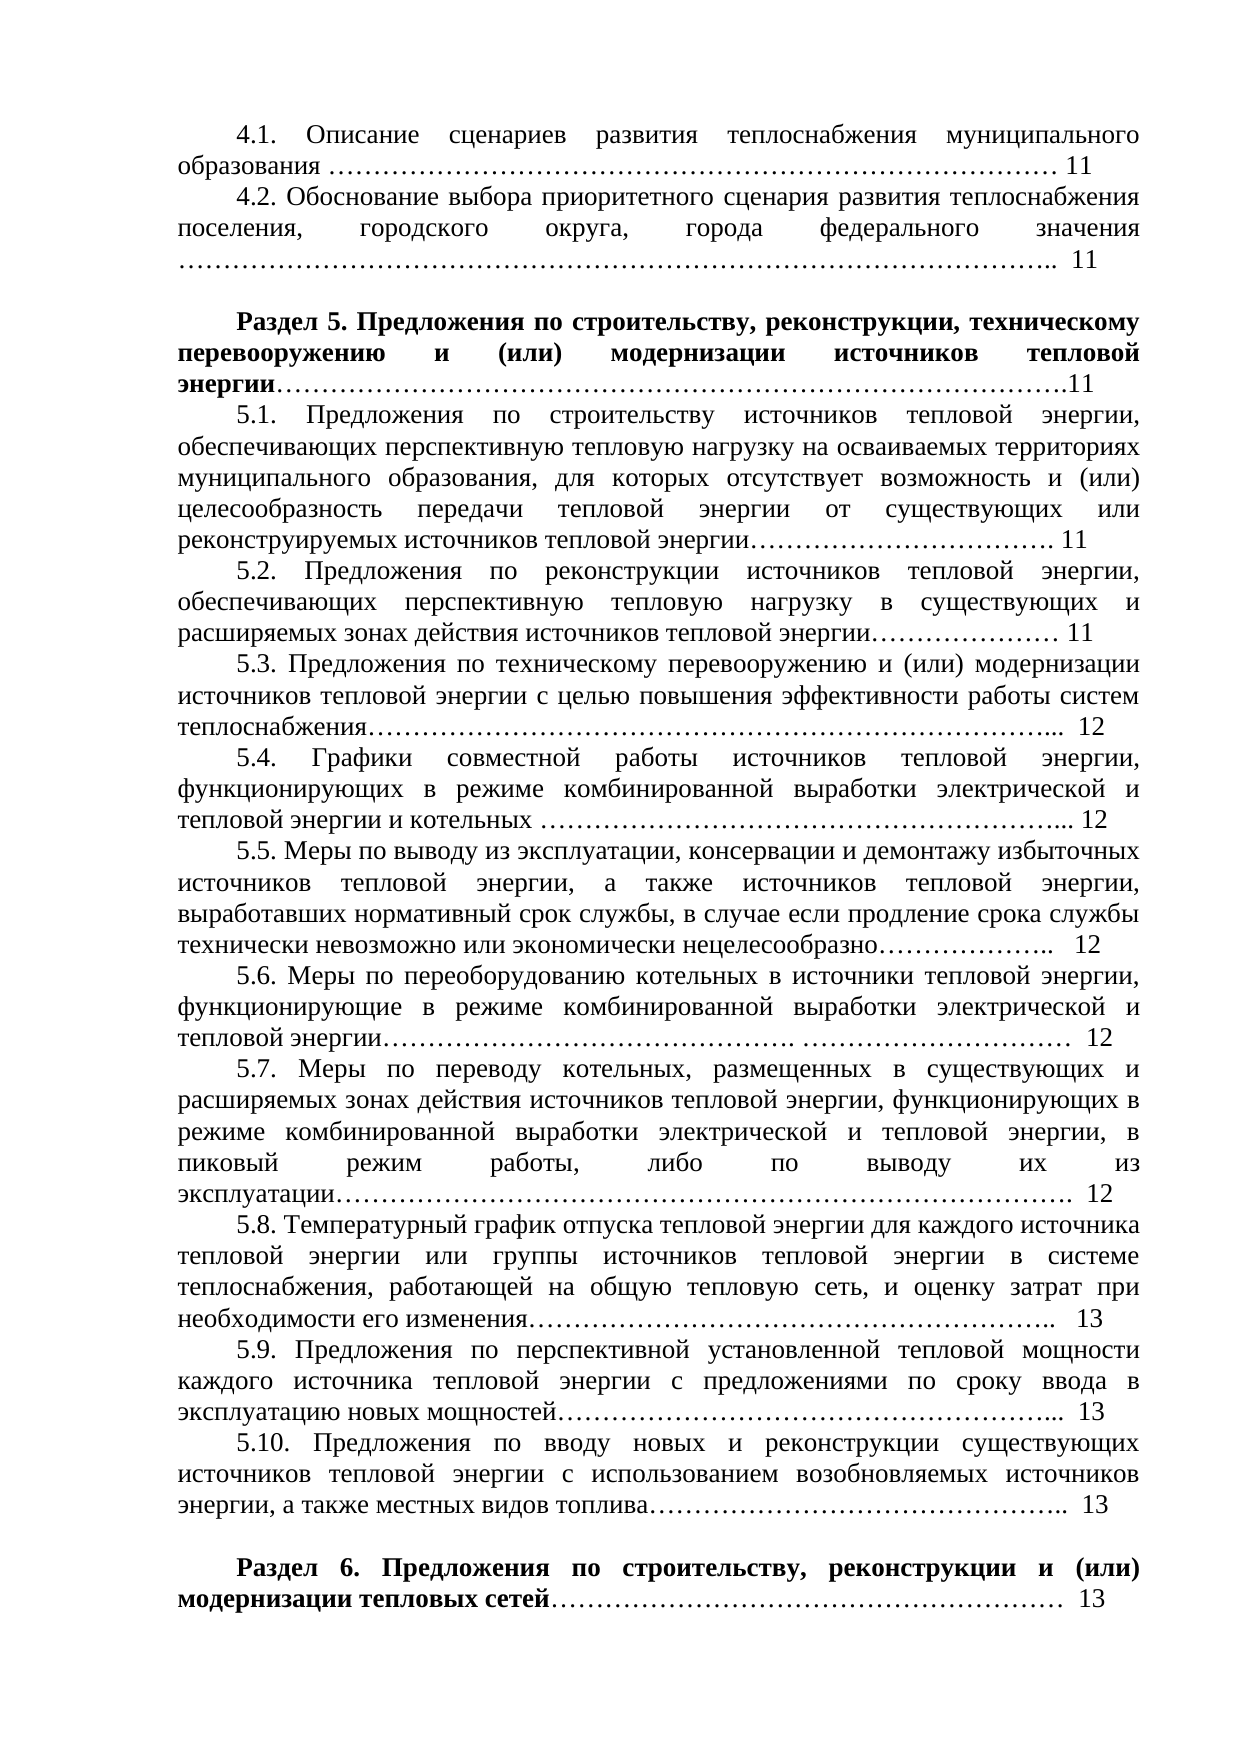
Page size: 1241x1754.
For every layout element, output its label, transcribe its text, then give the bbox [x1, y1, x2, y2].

text 5.6. Меры по переоборудованию котельных в источники тепловой энергии, функционирующие в режиме комбинированной выработки электрической и тепловой энергии………………………………………. ………………………… 12 [177, 959, 1141, 1052]
text 5.10. Предложения по вводу новых и реконструкции существующих источников тепловой энергии с использованием возобновляемых источников энергии, а также местных видов топлива……………………………………….. 13 [177, 1426, 1141, 1520]
text 4.2. Обоснование выбора приоритетного сценария развития теплоснабжения поселения, городского округа, города федерального значения …………………………………………………………………………………….. 11 [177, 180, 1141, 274]
text 5.2. Предложения по реконструкции источников тепловой энергии, обеспечивающих перспективную тепловую нагрузку в существующих и расширяемых зонах действия источников тепловой энергии………………… 11 [177, 554, 1141, 648]
text 5.3. Предложения по техническому перевооружению и (или) модернизации источников тепловой энергии с целью повышения эффективности работы систем теплоснабжения…………………………………………………………………... 12 [177, 648, 1141, 741]
text 5.1. Предложения по строительству источников тепловой энергии, обеспечивающих перспективную тепловую нагрузку на осваиваемых территориях муниципального образования, для которых отсутствует возможность и (или) целесообразность передачи тепловой энергии от существующих или реконструируемых источников тепловой энергии……………………………. 11 [177, 398, 1141, 554]
text 5.7. Меры по переводу котельных, размещенных в существующих и расширяемых зонах действия источников тепловой энергии, функционирующих в режиме комбинированной выработки электрической и тепловой энергии, в пиковый режим работы, либо по выводу их из эксплуатации………………………………………………………………………. 12 [177, 1052, 1141, 1208]
text 5.5. Меры по выводу из эксплуатации, консервации и демонтажу избыточных источников тепловой энергии, а также источников тепловой энергии, выработавших нормативный срок службы, в случае если продление срока службы технически невозможно или экономически нецелесообразно……………….. 12 [177, 834, 1141, 959]
text Раздел 6. Предложения по строительству, реконструкции и (или) модернизации тепловых сетей………………………………………………… 13 [177, 1551, 1141, 1613]
text 5.9. Предложения по перспективной установленной тепловой мощности каждого источника тепловой энергии с предложениями по сроку ввода в эксплуатацию новых мощностей………………………………………………... 13 [177, 1333, 1141, 1426]
text 5.4. Графики совместной работы источников тепловой энергии, функционирующих в режиме комбинированной выработки электрической и тепловой энергии и котельных …………………………………………………... 12 [177, 741, 1141, 834]
text 5.8. Температурный график отпуска тепловой энергии для каждого источника тепловой энергии или группы источников тепловой энергии в системе теплоснабжения, работающей на общую тепловую сеть, и оценку затрат при необходимости его изменения………………………………………………….. 13 [177, 1208, 1141, 1333]
text 4.1. Описание сценариев развития теплоснабжения муниципального образования ……………………………………………………………………… 11 [177, 118, 1141, 180]
text Раздел 5. Предложения по строительству, реконструкции, техническому перевооружению и (или) модернизации источников тепловой энергии…………………………………………………………………………….11 [177, 305, 1141, 398]
